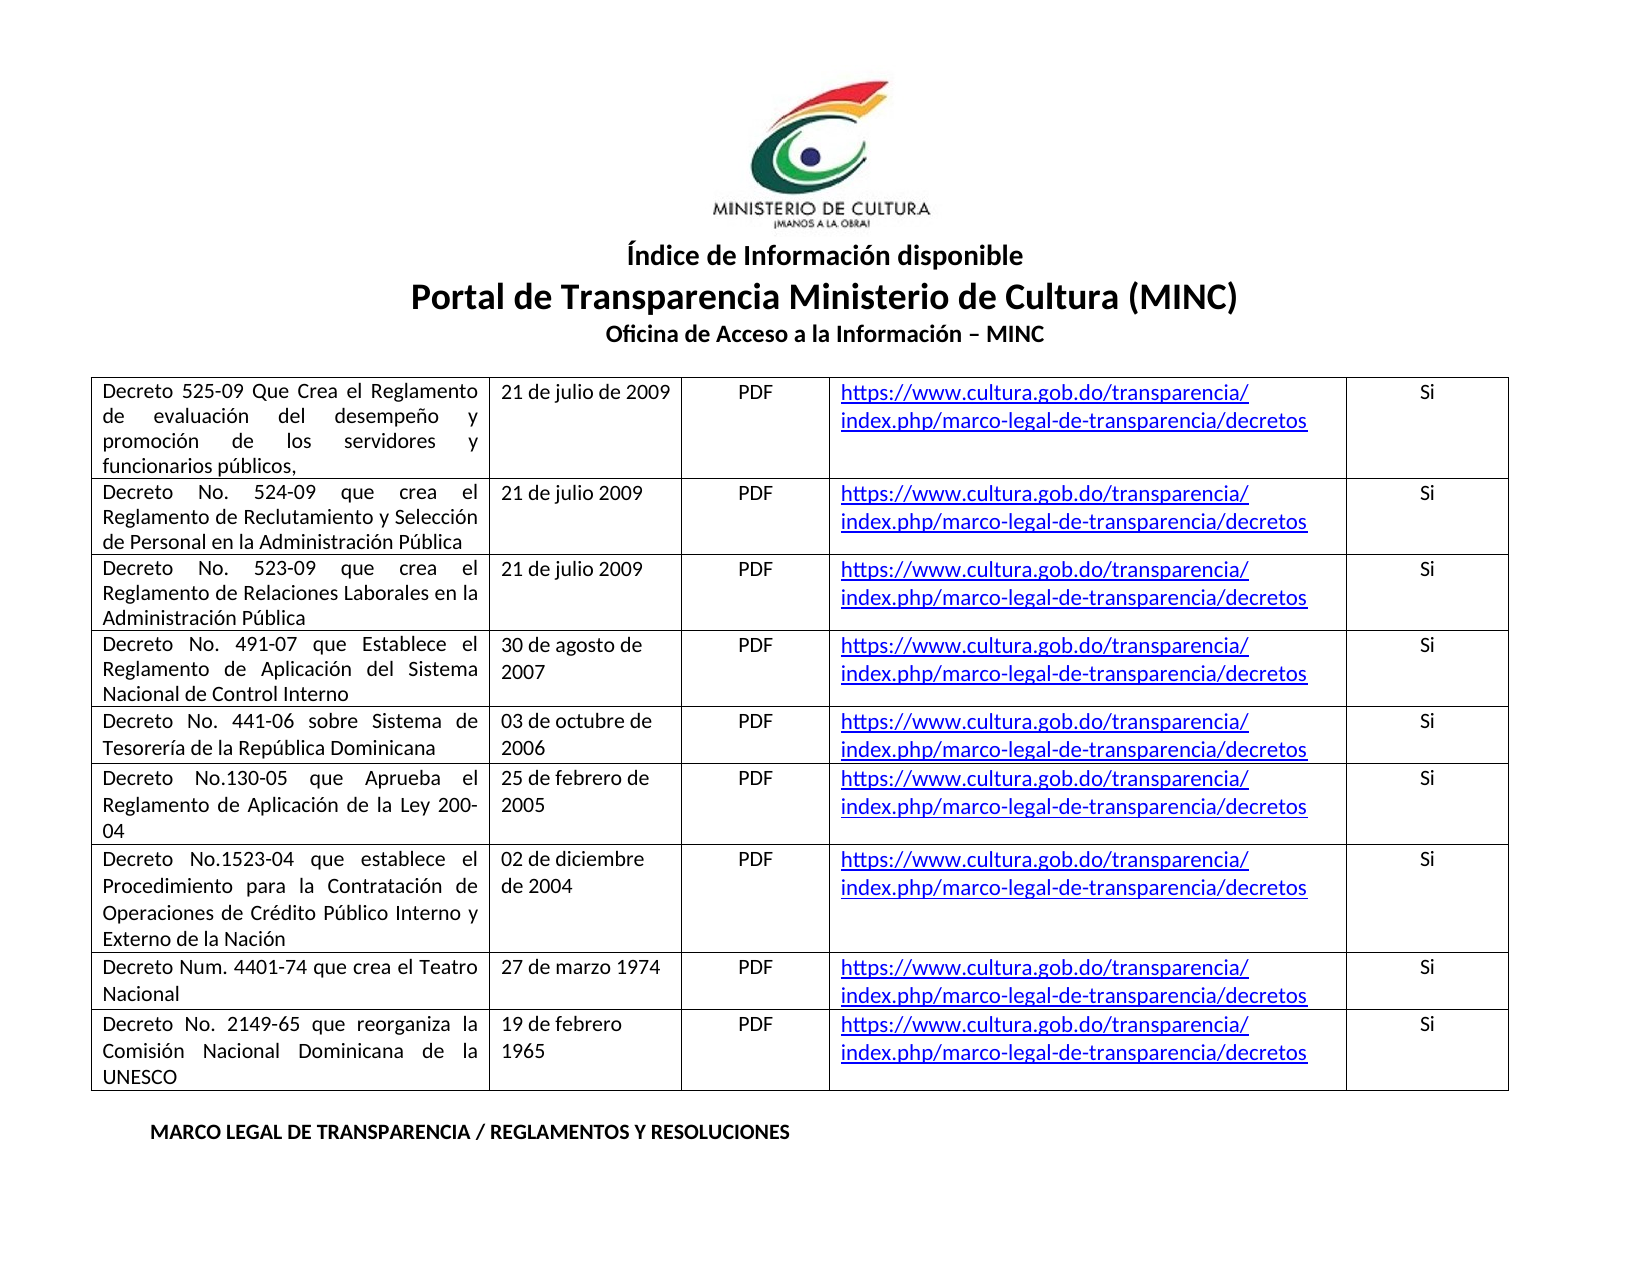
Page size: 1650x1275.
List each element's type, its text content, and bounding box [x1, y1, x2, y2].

table_cell Si [1347, 631, 1508, 706]
table_cell 19 de febrero 1965 [490, 1010, 681, 1090]
table_cell Decreto Num. 4401-74 que crea el Teatro Nacional [92, 953, 489, 1009]
table_cell PDF [682, 1010, 829, 1090]
table_cell https://www.cultura.gob.do/transparencia/index.php/marco-legal-de-transparencia/decretos [830, 1010, 1346, 1090]
table_cell Decreto No.130-05 que Aprueba el Reglamento de Aplicación de la Ley 200-04 [92, 764, 489, 844]
table_cell PDF [682, 764, 829, 844]
table_cell Decreto 525-09 Que Crea el Reglamento de evaluación del desempeño y promoción de los servidores y funcionarios públicos, [92, 378, 489, 478]
table_cell https://www.cultura.gob.do/transparencia/index.php/marco-legal-de-transparencia/decretos [830, 707, 1346, 763]
table_cell https://www.cultura.gob.do/transparencia/index.php/marco-legal-de-transparencia/decretos [830, 845, 1346, 952]
table_cell Si [1347, 378, 1508, 478]
table_cell Si [1347, 479, 1508, 554]
table_cell 30 de agosto de 2007 [490, 631, 681, 706]
table_cell Decreto No. 523-09 que crea el Reglamento de Relaciones Laborales en la Administración Pública [92, 555, 489, 630]
picture [705, 65, 945, 237]
table_cell PDF [682, 953, 829, 1009]
table_cell 27 de marzo 1974 [490, 953, 681, 1009]
table_cell https://www.cultura.gob.do/transparencia/index.php/marco-legal-de-transparencia/decretos [830, 953, 1346, 1009]
table_cell 02 de diciembre de 2004 [490, 845, 681, 952]
table_cell https://www.cultura.gob.do/transparencia/index.php/marco-legal-de-transparencia/decretos [830, 555, 1346, 630]
table_cell Decreto No.1523-04 que establece el Procedimiento para la Contratación de Operaciones de Crédito Público Interno y Externo de la Nación [92, 845, 489, 952]
table_cell 03 de octubre de 2006 [490, 707, 681, 763]
table_cell https://www.cultura.gob.do/transparencia/index.php/marco-legal-de-transparencia/decretos [830, 378, 1346, 478]
table_cell Si [1347, 555, 1508, 630]
table_cell 21 de julio 2009 [490, 479, 681, 554]
table_cell Decreto No. 491-07 que Establece el Reglamento de Aplicación del Sistema Nacional de Control Interno [92, 631, 489, 706]
table_cell PDF [682, 631, 829, 706]
table_cell Si [1347, 953, 1508, 1009]
table_cell https://www.cultura.gob.do/transparencia/index.php/marco-legal-de-transparencia/decretos [830, 764, 1346, 844]
table_cell Si [1347, 764, 1508, 844]
table_cell PDF [682, 707, 829, 763]
table_cell Decreto No. 524-09 que crea el Reglamento de Reclutamiento y Selección de Personal en la Administración Pública [92, 479, 489, 554]
text MARCO LEGAL DE TRANSPARENCIA / REGLAMENTOS Y RESOLUCIONES [150, 1118, 1500, 1144]
table_cell 21 de julio de 2009 [490, 378, 681, 478]
table_cell https://www.cultura.gob.do/transparencia/index.php/marco-legal-de-transparencia/decretos [830, 479, 1346, 554]
table_cell PDF [682, 378, 829, 478]
table_cell PDF [682, 845, 829, 952]
table_cell PDF [682, 555, 829, 630]
table_cell 21 de julio 2009 [490, 555, 681, 630]
table_cell Decreto No. 2149-65 que reorganiza la Comisión Nacional Dominicana de la UNESCO [92, 1010, 489, 1090]
table_cell https://www.cultura.gob.do/transparencia/index.php/marco-legal-de-transparencia/decretos [830, 631, 1346, 706]
table_cell PDF [682, 479, 829, 554]
table_cell Decreto No. 441-06 sobre Sistema de Tesorería de la República Dominicana [92, 707, 489, 763]
table_cell Si [1347, 845, 1508, 952]
table_cell Si [1347, 707, 1508, 763]
table_cell Si [1347, 1010, 1508, 1090]
table_cell 25 de febrero de 2005 [490, 764, 681, 844]
